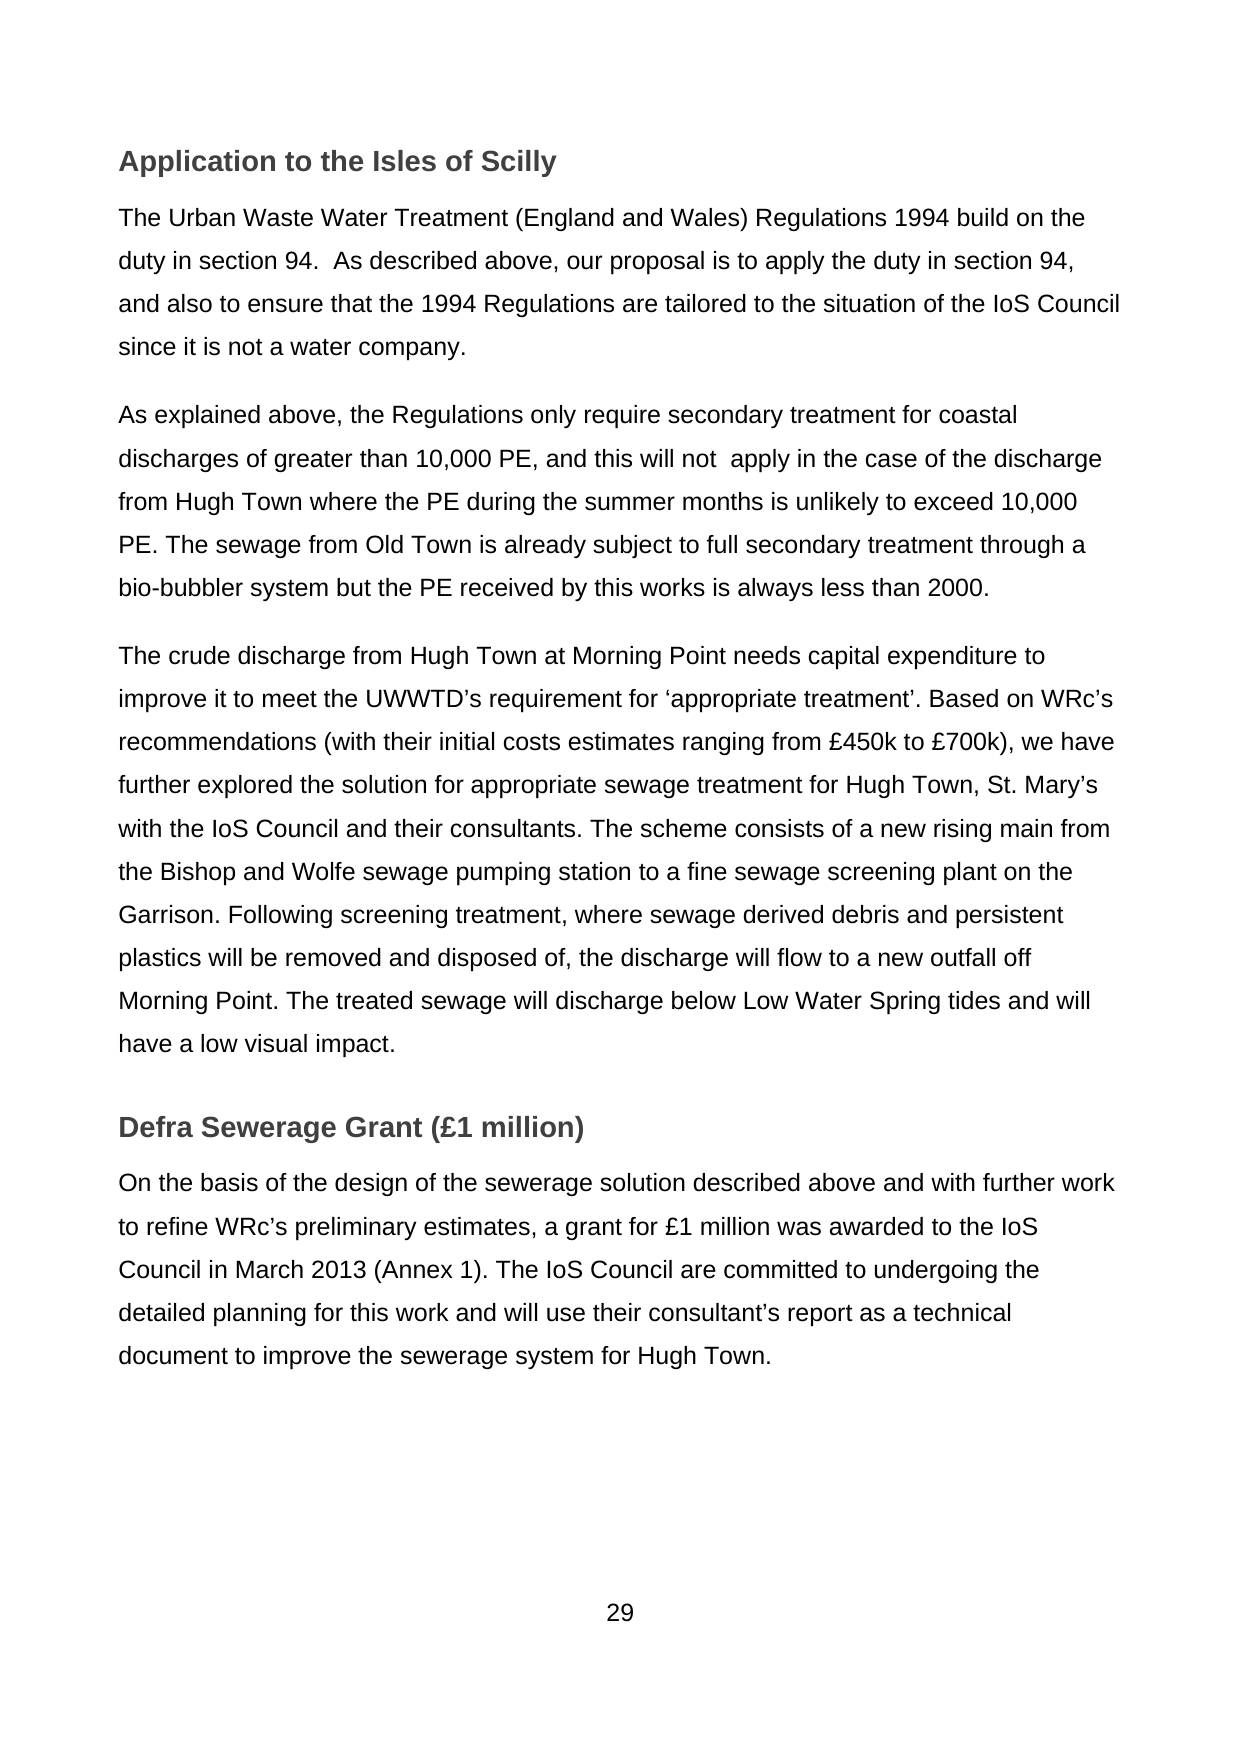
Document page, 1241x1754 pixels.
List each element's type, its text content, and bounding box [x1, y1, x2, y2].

text On the basis of the design of the sewerage solution described above and with further work to refine WRc’s preliminary estimates, a grant for £1 million was awarded to the IoS Council in March 2013 (Annex 1). The IoS Council are committed to undergoing the detailed planning for this work and will use their consultant’s report as a technical document to improve the sewerage system for Hugh Town. [118, 1168, 1122, 1369]
text The crude discharge from Hugh Town at Morning Point needs capital expenditure to improve it to meet the UWWTD’s requirement for ‘appropriate treatment’. Based on WRc’s recommendations (with their initial costs estimates ranging from £450k to £700k), we have further explored the solution for appropriate sewage treatment for Hugh Town, St. Mary’s with the IoS Council and their consultants. The scheme consists of a new rising main from the Bishop and Wolfe sewage pumping station to a fine sewage screening plant on the Garrison. Following screening treatment, where sewage derived debris and persistent plastics will be removed and disposed of, the discharge will flow to a new outfall off Morning Point. The treated sewage will discharge below Low Water Spring tides and will have a low visual impact. [118, 641, 1122, 1058]
text As explained above, the Regulations only require secondary treatment for coastal discharges of greater than 10,000 PE, and this will not apply in the case of the discharge from Hugh Town where the PE during the summer months is unlikely to exceed 10,000 PE. The sewage from Old Town is already subject to full secondary treatment through a bio-bubbler system but the PE received by this works is always less than 2000. [118, 400, 1122, 602]
subtitle Application to the Isles of Scilly [118, 144, 1122, 178]
text The Urban Waste Water Treatment (England and Wales) Regulations 1994 build on the duty in section 94. As described above, our proposal is to apply the duty in section 94, and also to ensure that the 1994 Regulations are tailored to the situation of the IoS Council since it is not a water company. [118, 203, 1122, 361]
subtitle Defra Sewerage Grant (£1 million) [118, 1110, 1122, 1143]
